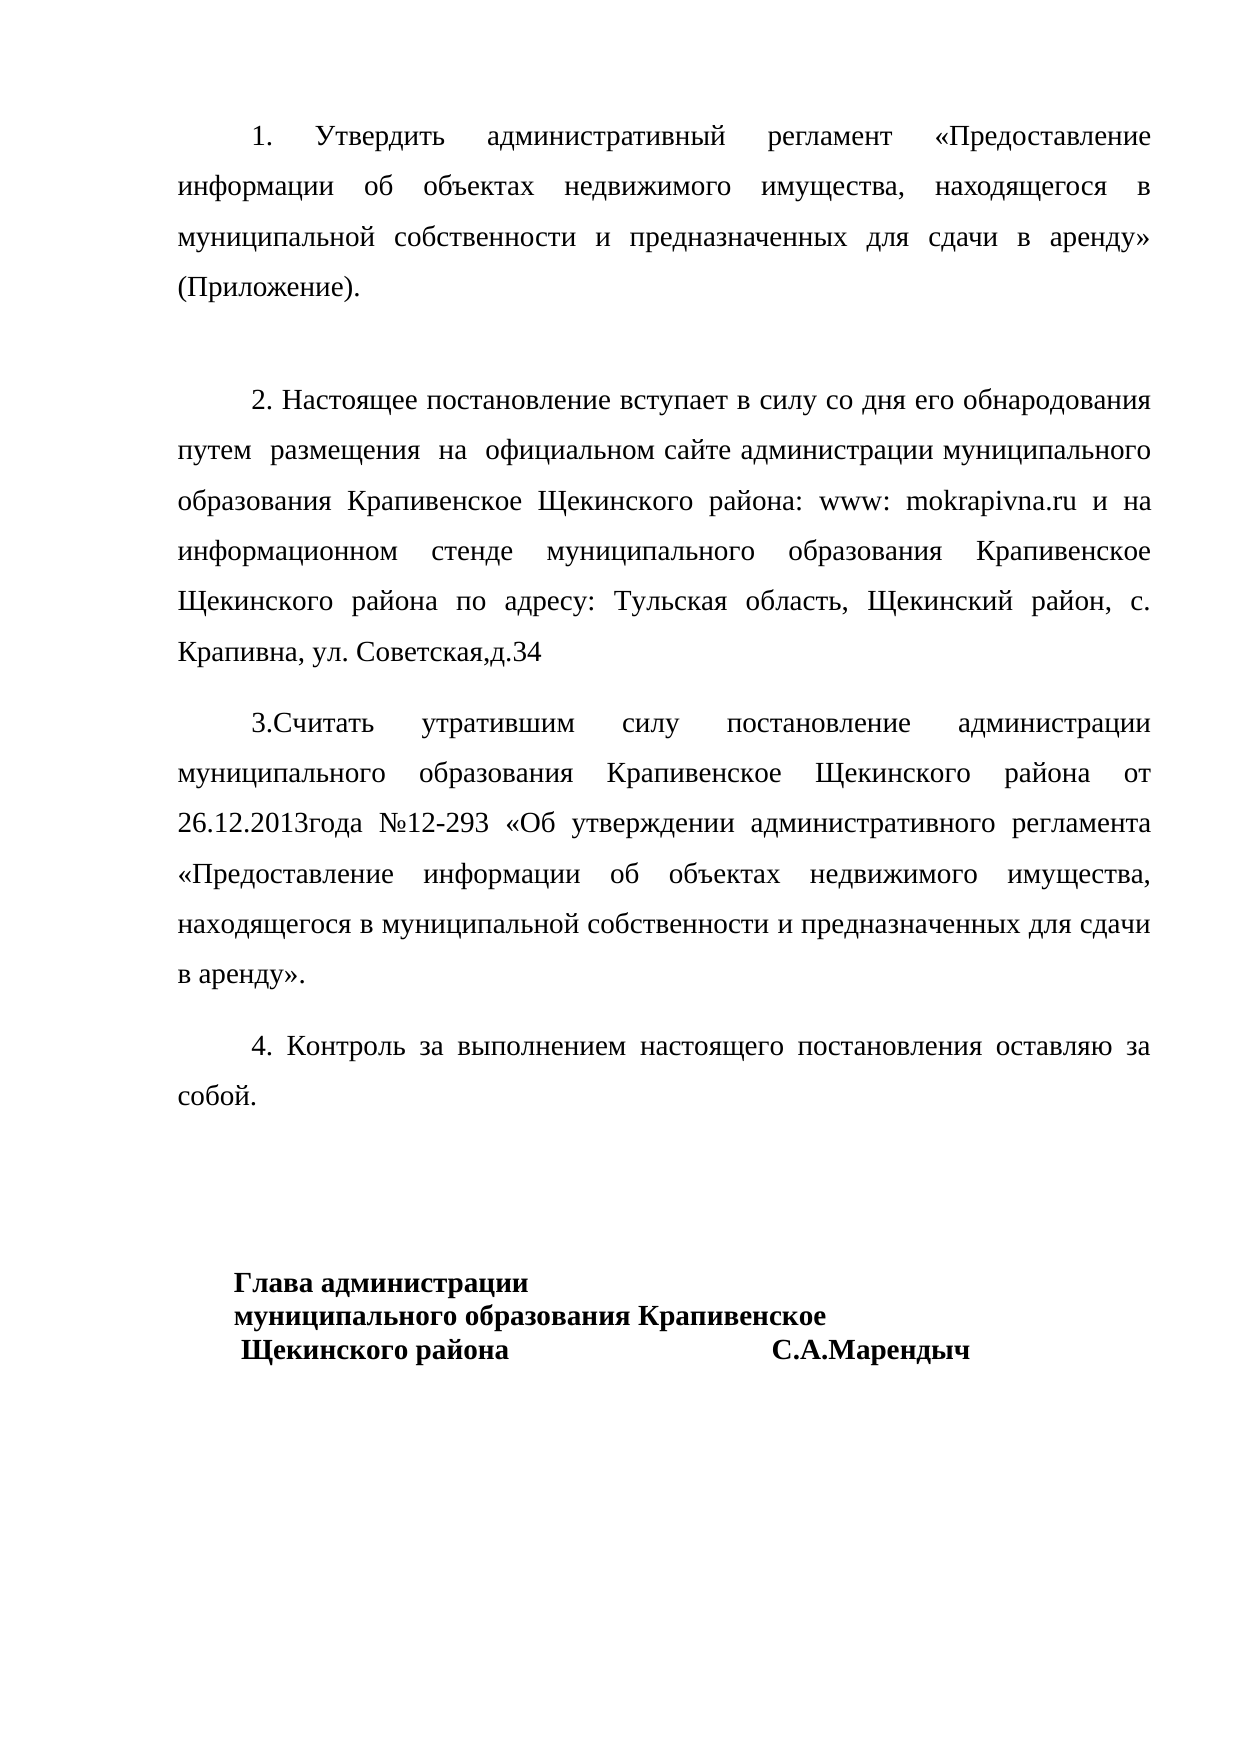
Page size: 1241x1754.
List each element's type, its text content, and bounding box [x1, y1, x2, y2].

text 2. Настоящее постановление вступает в силу со дня его обнародования путем размещения на официальном сайте администрации муниципального образования Крапивенское Щекинского района: www: mokrapivna.ru и на информационном стенде муниципального образования Крапивенское Щекинского района по адресу: Тульская область, Щекинский район, с. Крапивна, ул. Советская,д.34 [177, 382, 1152, 667]
text 4. Контроль за выполнением настоящего постановления оставляю за собой. [177, 1028, 1152, 1111]
subtitle 1. Утвердить административный регламент «Предоставление информации об объектах недвижимого имущества, находящегося в муниципальной собственности и предназначенных для сдачи в аренду» (Приложение). [177, 118, 1152, 303]
text Глава администрации [177, 1265, 1152, 1298]
text Щекинского района С.А.Марендыч [177, 1332, 1152, 1366]
text муниципального образования Крапивенское [177, 1298, 1152, 1332]
text 3.Считать утратившим силу постановление администрации муниципального образования Крапивенское Щекинского района от 26.12.2013года №12-293 «Об утверждении административного регламента «Предоставление информации об объектах недвижимого имущества, находящегося в муниципальной собственности и предназначенных для сдачи в аренду». [177, 705, 1152, 990]
